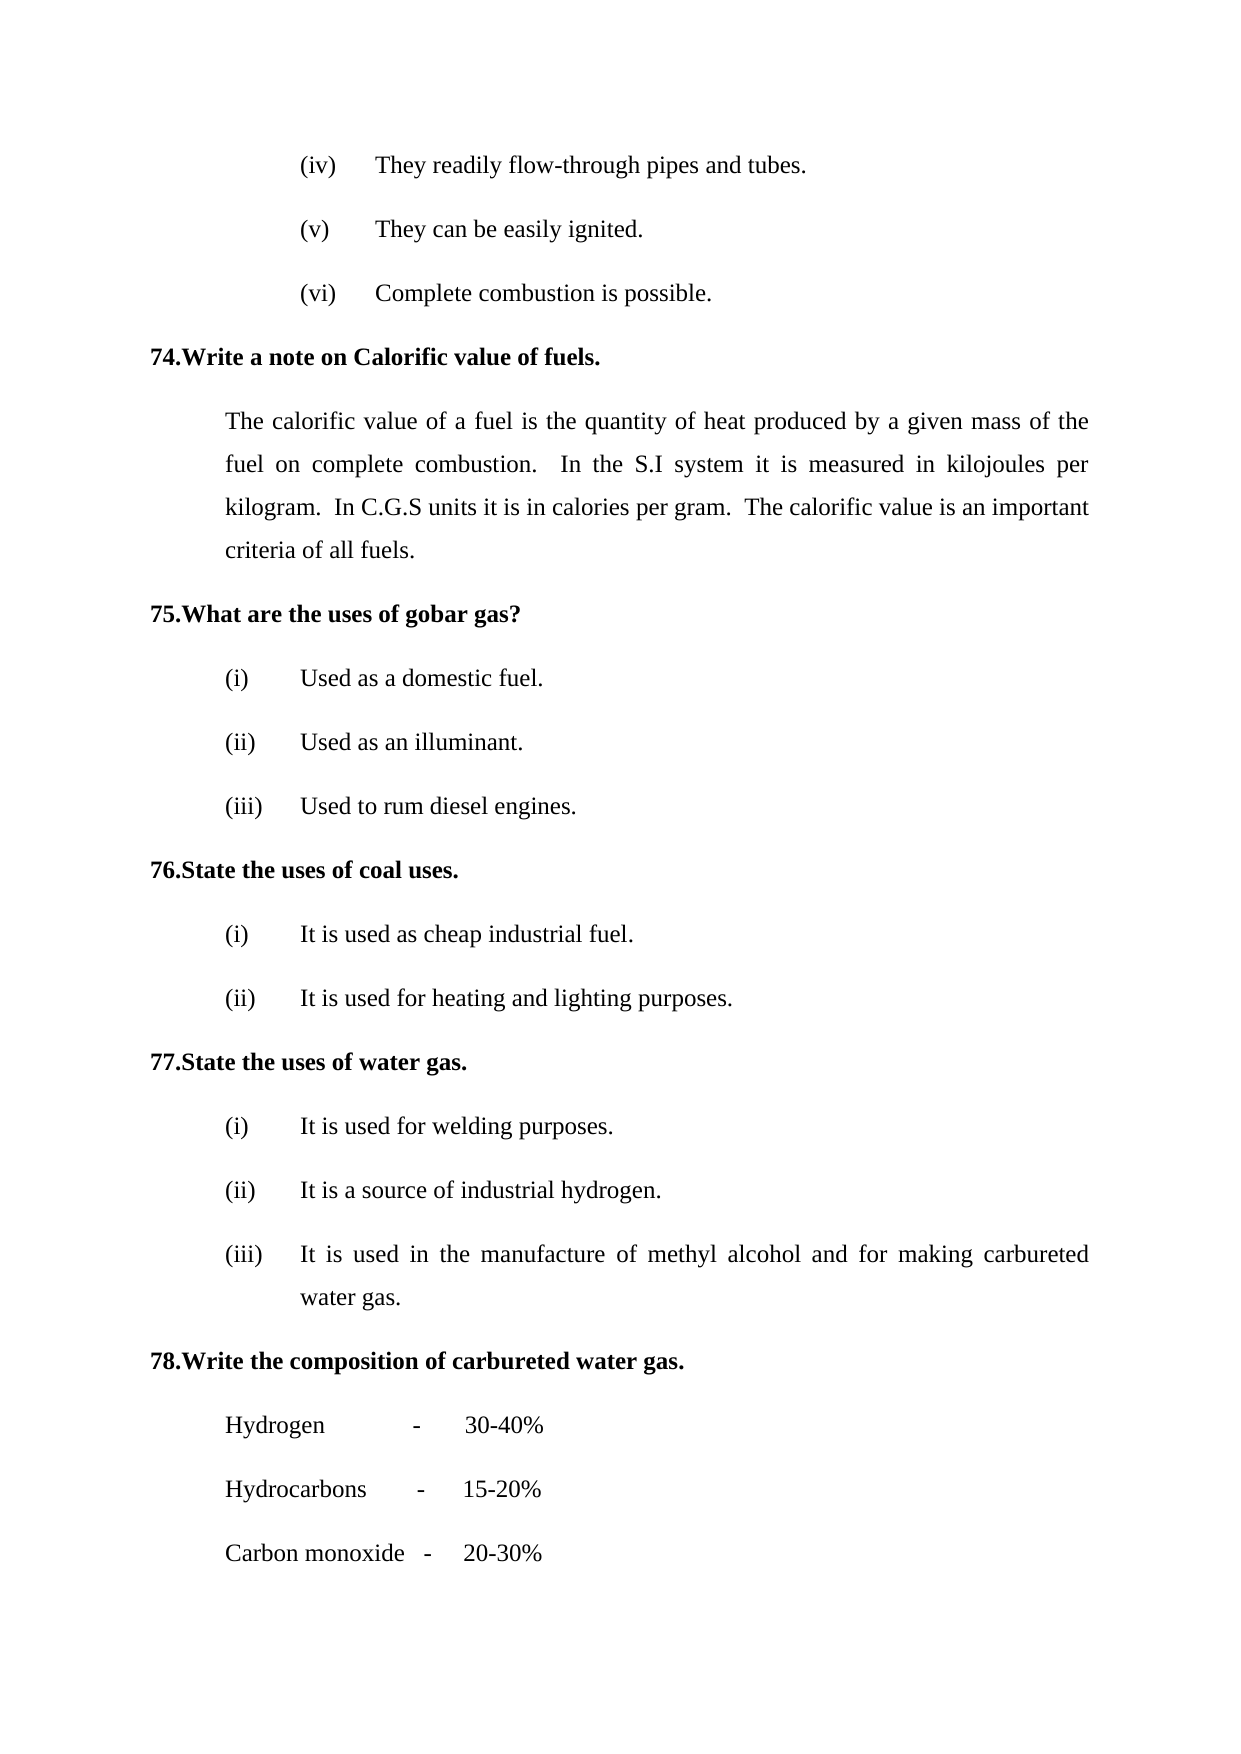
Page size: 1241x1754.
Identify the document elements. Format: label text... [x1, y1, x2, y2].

list It is used for heating and lighting purposes. [225, 983, 1090, 1012]
text 77.State the uses of water gas. [150, 1047, 1090, 1076]
text Hydrocarbons - 15-20% [225, 1474, 1090, 1502]
text 74.Write a note on Calorific value of fuels. [150, 342, 1090, 371]
list It is used as cheap industrial fuel. [225, 919, 1090, 948]
text 76.State the uses of coal uses. [150, 855, 1090, 884]
list They readily flow-through pipes and tubes. [300, 150, 1090, 179]
text Hydrogen - 30-40% [225, 1410, 1090, 1438]
list Used as a domestic fuel. [225, 663, 1090, 692]
list Complete combustion is possible. [300, 278, 1090, 307]
list They can be easily ignited. [300, 214, 1090, 243]
text Carbon monoxide - 20-30% [225, 1538, 1090, 1566]
list It is used for welding purposes. [225, 1111, 1090, 1139]
text 78.Write the composition of carbureted water gas. [150, 1346, 1090, 1374]
list Used as an illuminant. [225, 727, 1090, 756]
list It is used in the manufacture of methyl alcohol and for making carbureted water gas. [225, 1239, 1090, 1311]
text 75.What are the uses of gobar gas? [150, 599, 1090, 628]
text The calorific value of a fuel is the quantity of heat produced by a given mass of the fuel on complete combustion. In the S.I system it is measured in kilojoules per kilogram. In C.G.S units it is in calories per gram. The calorific value is an important criteria of all fuels. [225, 406, 1090, 564]
list Used to rum diesel engines. [225, 791, 1090, 820]
list It is a source of industrial hydrogen. [225, 1175, 1090, 1203]
